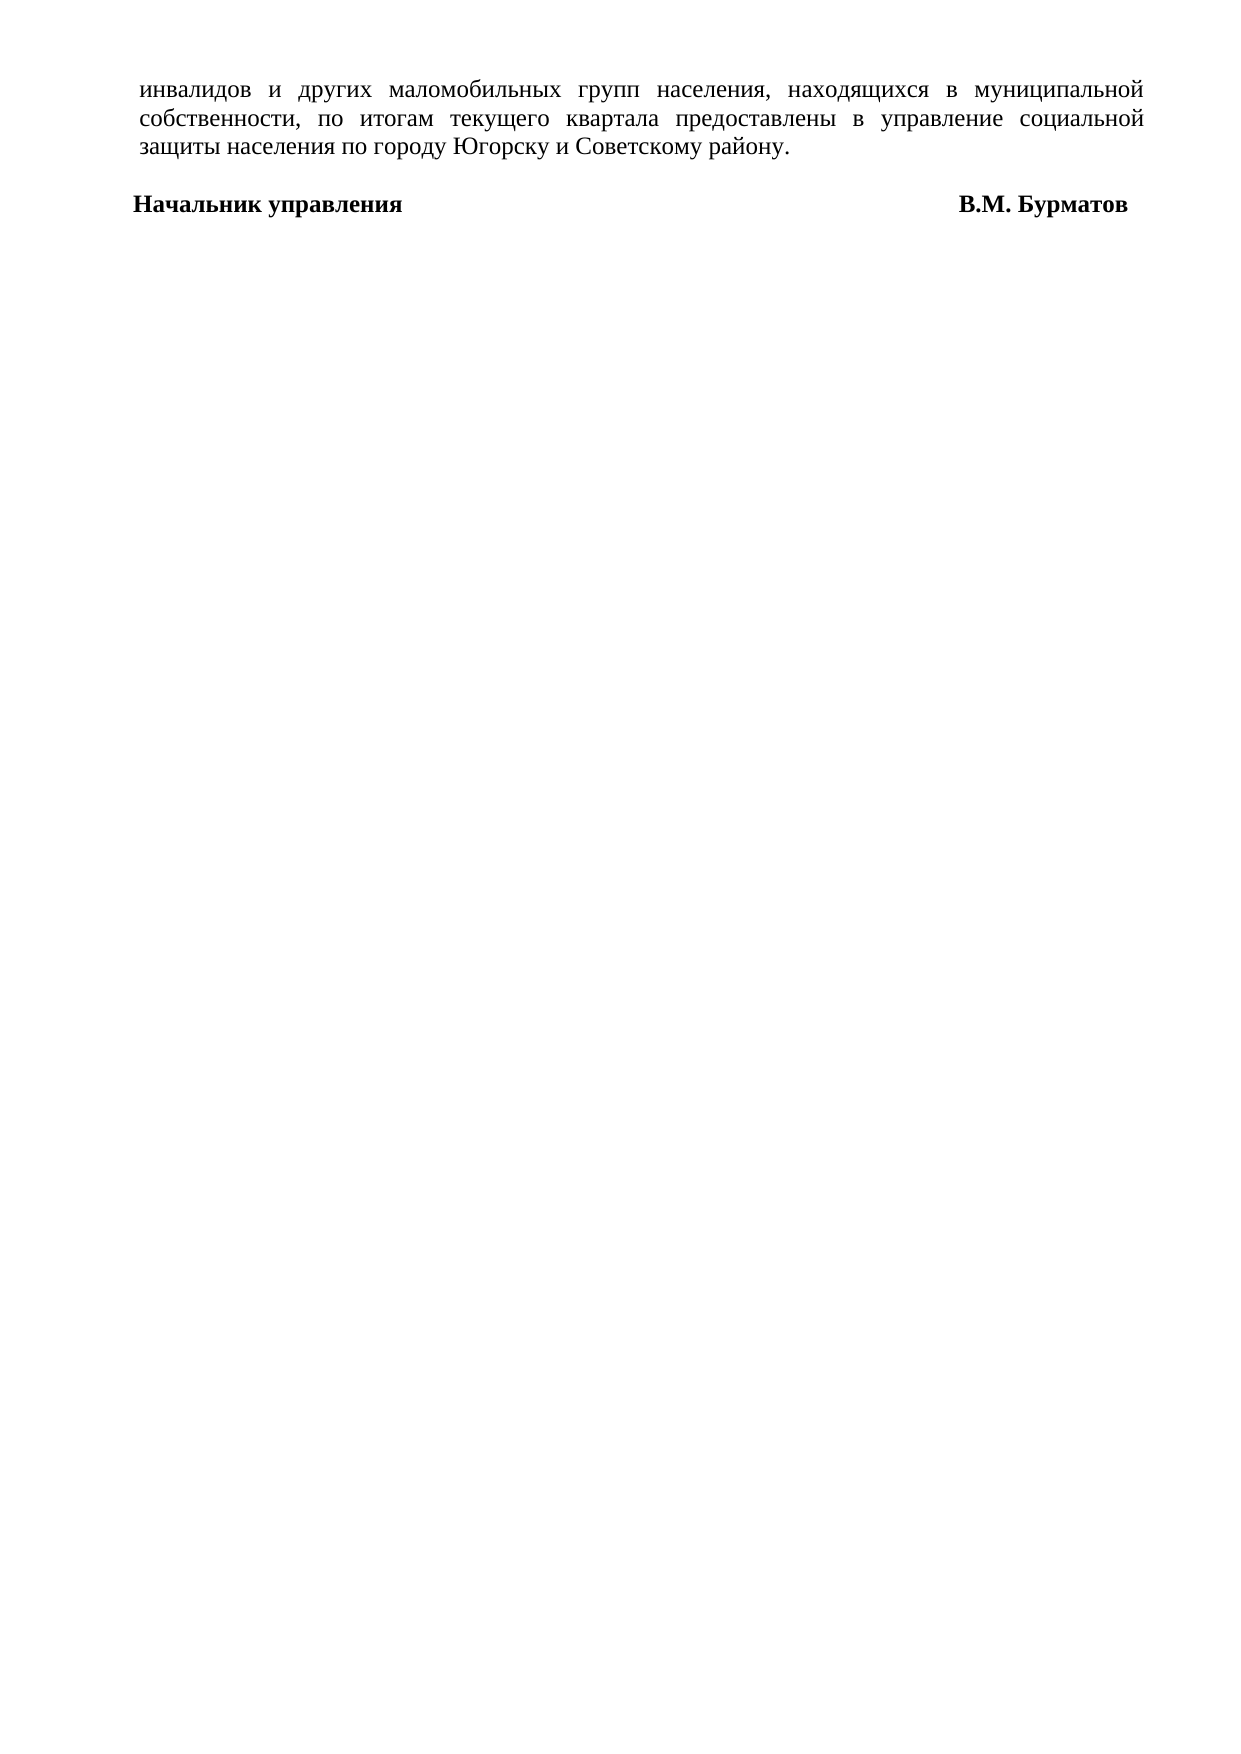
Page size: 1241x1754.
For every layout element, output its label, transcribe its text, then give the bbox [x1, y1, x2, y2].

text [139, 74, 1145, 160]
text Начальник управления В.М. Бурматов [133, 189, 1152, 218]
